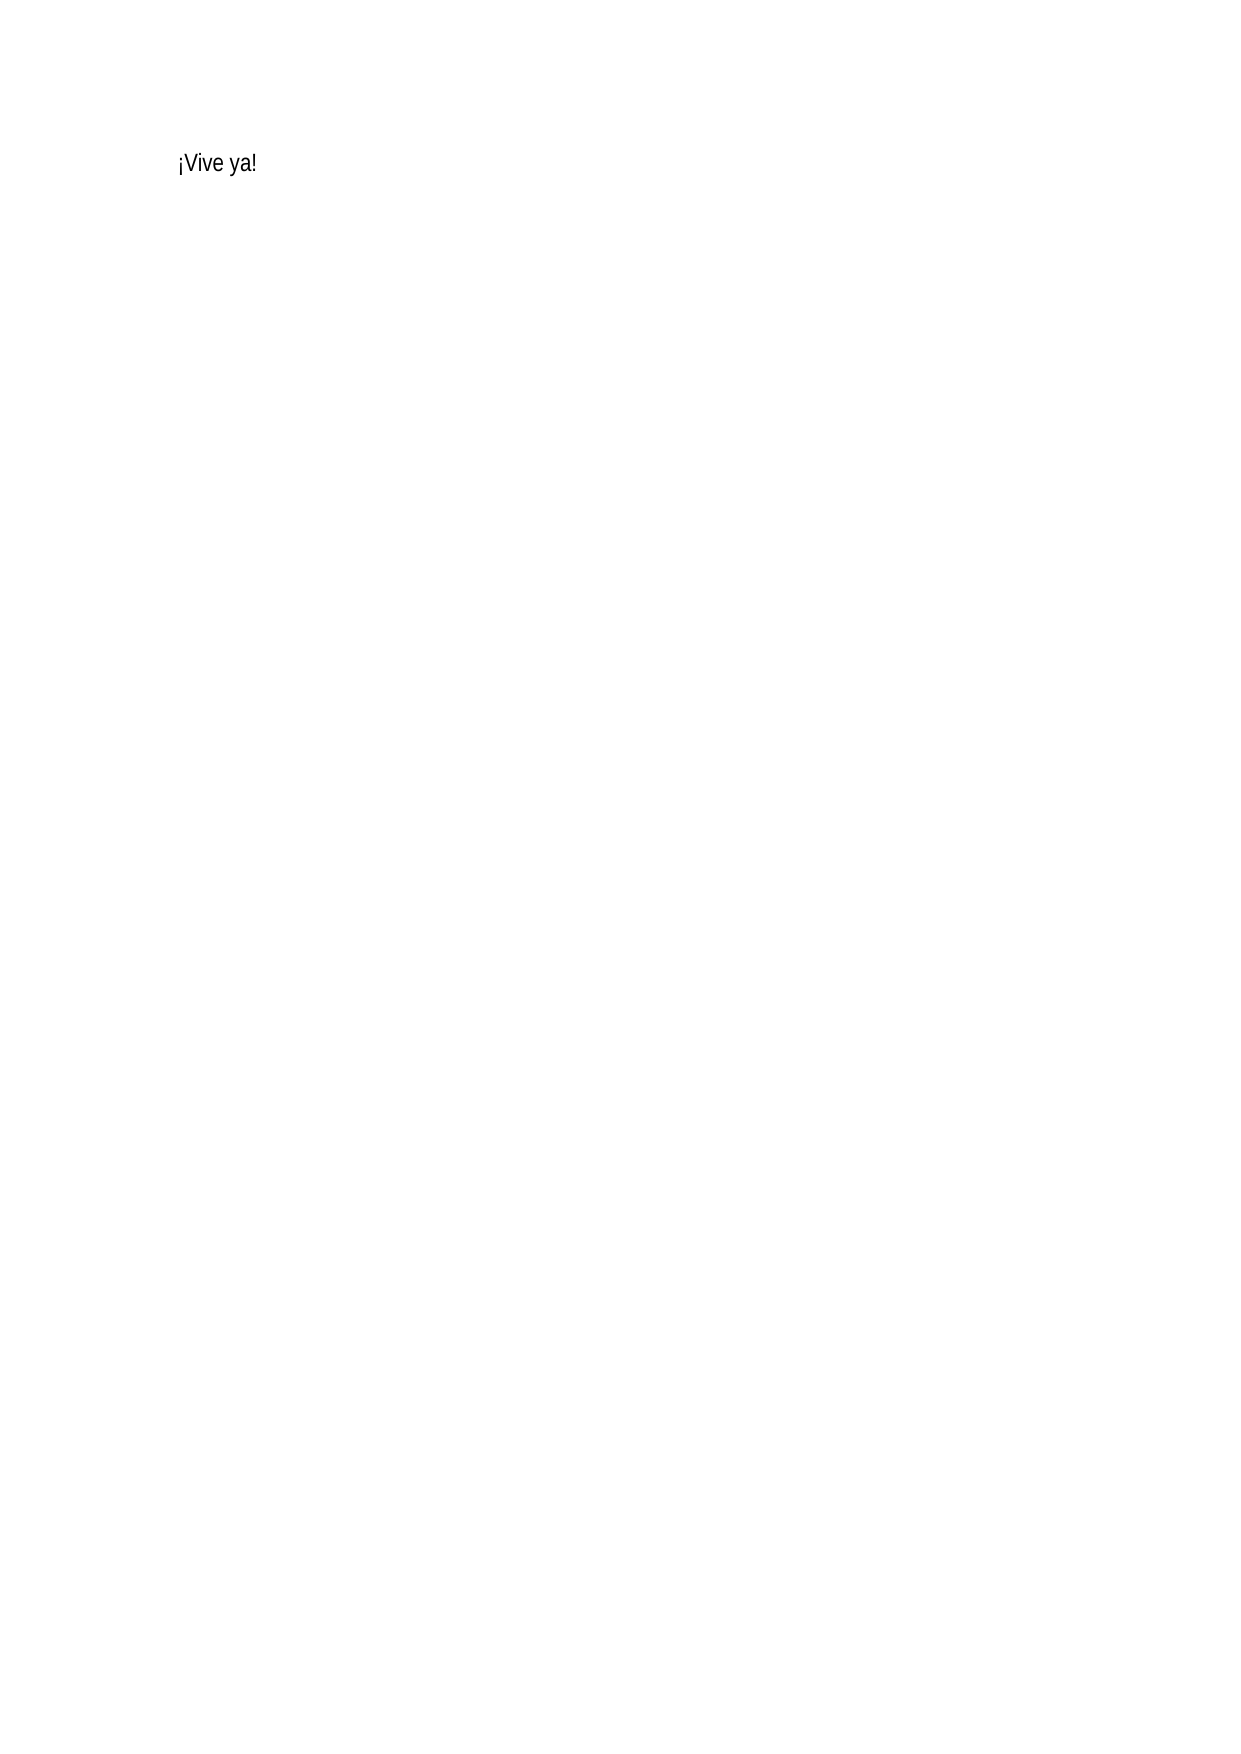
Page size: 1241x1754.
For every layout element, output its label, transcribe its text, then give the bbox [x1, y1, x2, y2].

text ¡Vive ya! [177, 148, 1063, 176]
